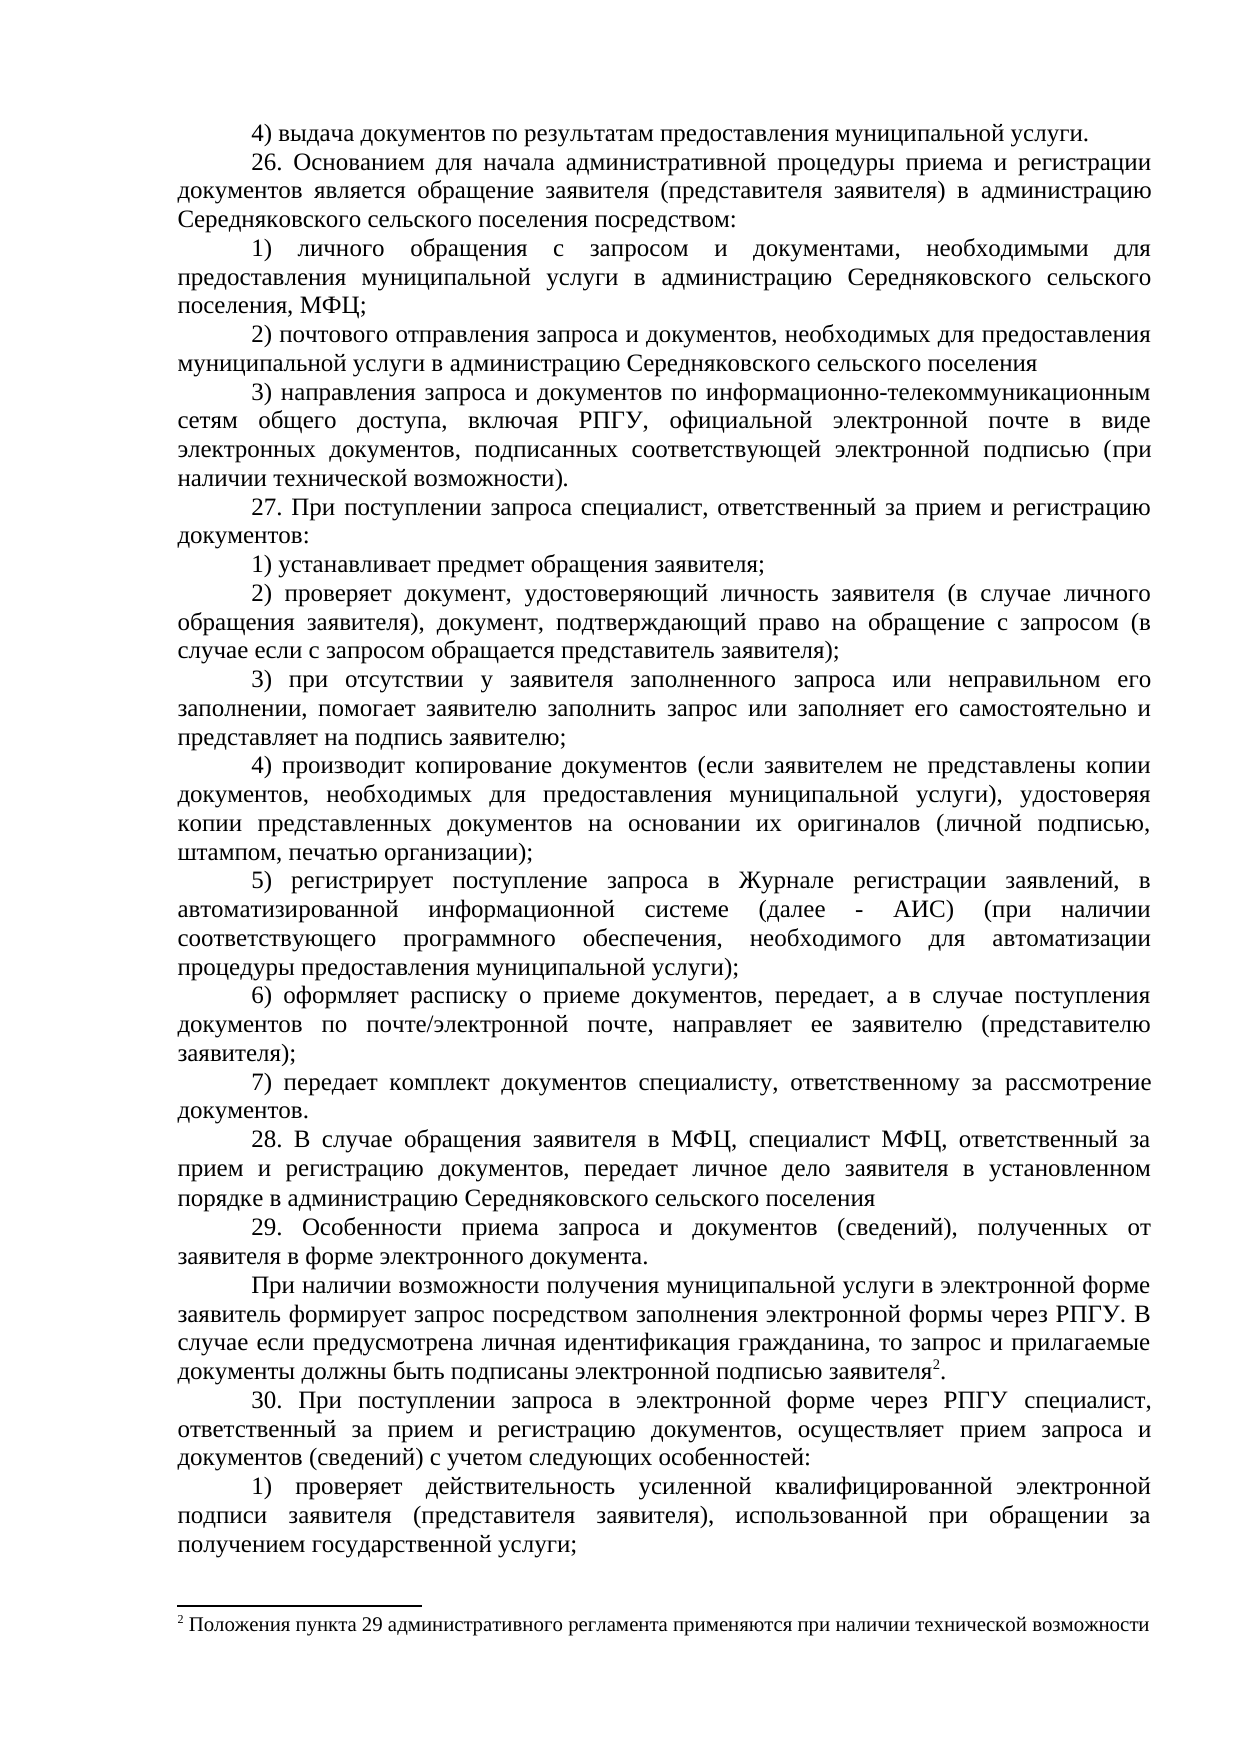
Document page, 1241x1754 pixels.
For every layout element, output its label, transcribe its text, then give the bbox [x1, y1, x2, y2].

text 1) проверяет действительность усиленной квалифицированной электронной подписи заявителя (представителя заявителя), использованной при обращении за получением государственной услуги; [177, 1471, 1152, 1557]
text 2) почтового отправления запроса и документов, необходимых для предоставления муниципальной услуги в администрацию Середняковского сельского поселения [177, 319, 1152, 377]
text 4) производит копирование документов (если заявителем не представлены копии документов, необходимых для предоставления муниципальной услуги), удостоверяя копии представленных документов на основании их оригиналов (личной подписью, штампом, печатью организации); [177, 751, 1152, 866]
text 4) выдача документов по результатам предоставления муниципальной услуги. [177, 118, 1152, 147]
text 3) при отсутствии у заявителя заполненного запроса или неправильном его заполнении, помогает заявителю заполнить запрос или заполняет его самостоятельно и представляет на подпись заявителю; [177, 664, 1152, 751]
text 3) направления запроса и документов по информационно-телекоммуникационным сетям общего доступа, включая РПГУ, официальной электронной почте в виде электронных документов, подписанных соответствующей электронной подписью (при наличии технической возможности). [177, 377, 1152, 492]
text 1) личного обращения с запросом и документами, необходимыми для предоставления муниципальной услуги в администрацию Середняковского сельского поселения, МФЦ; [177, 233, 1152, 319]
text 30. При поступлении запроса в электронной форме через РПГУ специалист, ответственный за прием и регистрацию документов, осуществляет прием запроса и документов (сведений) с учетом следующих особенностей: [177, 1385, 1152, 1471]
text 7) передает комплект документов специалисту, ответственному за рассмотрение документов. [177, 1067, 1152, 1124]
text 27. При поступлении запроса специалист, ответственный за прием и регистрацию документов: [177, 492, 1152, 549]
text 28. В случае обращения заявителя в МФЦ, специалист МФЦ, ответственный за прием и регистрацию документов, передает личное дело заявителя в установленном порядке в администрацию Середняковского сельского поселения [177, 1124, 1152, 1212]
text 6) оформляет расписку о приеме документов, передает, а в случае поступления документов по почте/электронной почте, направляет ее заявителю (представителю заявителя); [177, 981, 1152, 1067]
text 1) устанавливает предмет обращения заявителя; [177, 549, 1152, 578]
text 5) регистрирует поступление запроса в Журнале регистрации заявлений, в автоматизированной информационной системе (далее - АИС) (при наличии соответствующего программного обеспечения, необходимого для автоматизации процедуры предоставления муниципальной услуги); [177, 866, 1152, 981]
text 29. Особенности приема запроса и документов (сведений), полученных от заявителя в форме электронного документа. [177, 1212, 1152, 1270]
text 2) проверяет документ, удостоверяющий личность заявителя (в случае личного обращения заявителя), документ, подтверждающий право на обращение с запросом (в случае если с запросом обращается представитель заявителя); [177, 578, 1152, 664]
text При наличии возможности получения муниципальной услуги в электронной форме заявитель формирует запрос посредством заполнения электронной формы через РПГУ. В случае если предусмотрена личная идентификация гражданина, то запрос и прилагаемые документы должны быть подписаны электронной подписью заявителя. [177, 1270, 1152, 1385]
text 26. Основанием для начала административной процедуры приема и регистрации документов является обращение заявителя (представителя заявителя) в администрацию Середняковского сельского поселения посредством: [177, 147, 1152, 233]
